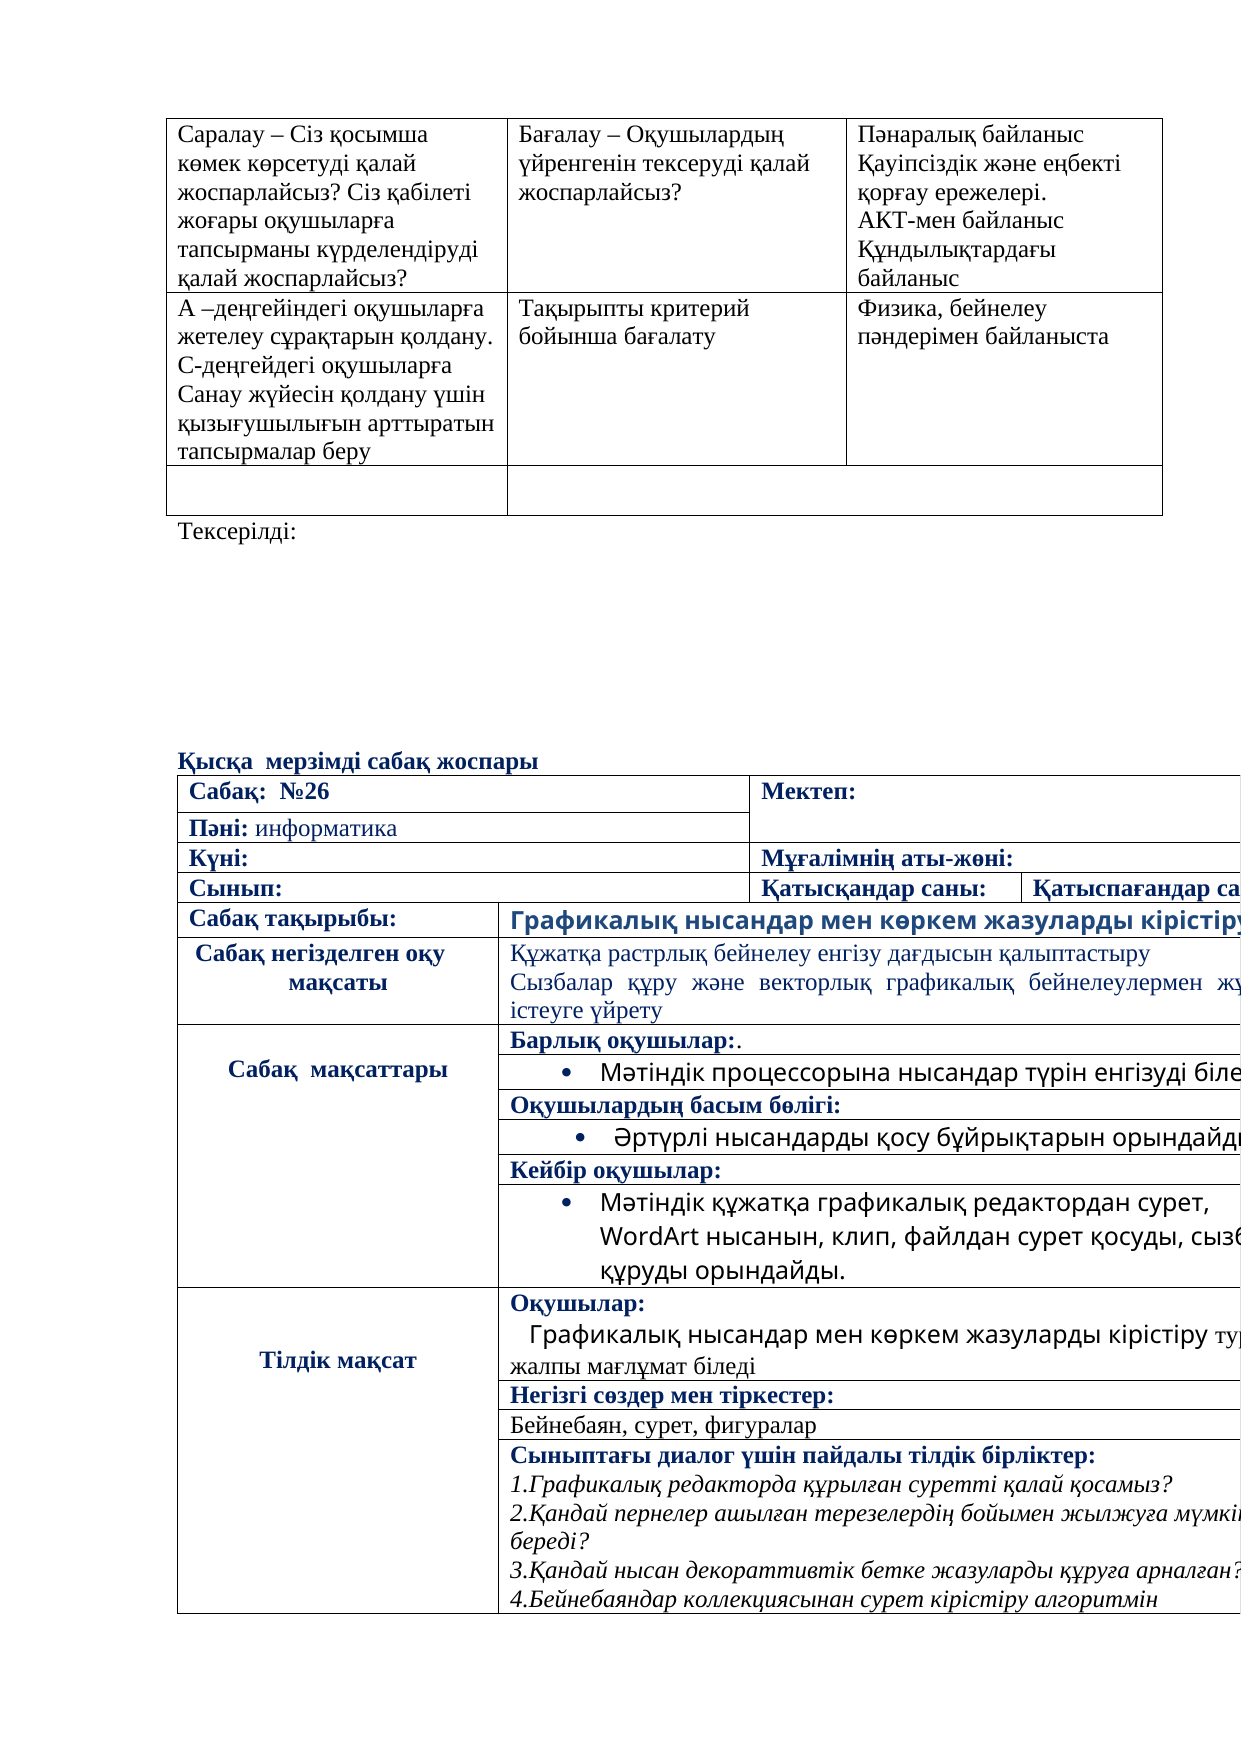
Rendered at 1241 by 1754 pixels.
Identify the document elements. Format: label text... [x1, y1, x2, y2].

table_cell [499, 1440, 1240, 1613]
table_cell Мұғалімнің аты-жөні: [750, 843, 1240, 872]
table_cell Тілдік мақсат [178, 1288, 498, 1613]
table_cell Сабақ негізделген оқу мақсаты [178, 938, 498, 1024]
table_cell Қатыспағандар саны: [1022, 873, 1240, 902]
table_cell Қатысқандар саны: [750, 873, 1021, 902]
table_cell А –деңгейіндегі оқушыларға жетелеу сұрақтарын қолдану. С-деңгейдегі оқушыларға Санау жүйесін қолдану үшін қызығушылығын арттыратын тапсырмалар беру [167, 293, 507, 465]
table_cell Саралау – Сіз қосымша көмек көрсетуді қалай жоспарлайсыз? Сіз қабілеті жоғары оқушыларға тапсырманы күрделендіруді қалай жоспарлайсыз? [167, 119, 507, 292]
table_cell Құжатқа растрлық бейнелеу енгізу дағдысын қалыптастыру Сызбалар құру және векторлық графикалық бейнелеулермен жұмыс істеуге үйрету [499, 938, 1240, 1024]
table_cell Бейнебаян, сурет, фигуралар [499, 1410, 1240, 1439]
table_cell Пәнаралық байланыс Қауіпсіздік және еңбекті қорғау ережелері. АКТ-мен байланыс Құндылықтардағы байланыс [847, 119, 1162, 292]
table_cell Негізгі сөздер мен тіркестер: [499, 1381, 1240, 1409]
table_cell Сабақ мақсаттары [178, 1025, 498, 1287]
table_cell Әртүрлі нысандарды қосу бұйрықтарын орындайды [499, 1120, 1240, 1154]
table_cell Мәтіндік құжатқа графикалық редактордан сурет, WordArt нысанын, клип, файлдан сурет қосуды, сызба құруды орындайды. [499, 1185, 1240, 1287]
table_cell Сабақ тақырыбы: [178, 903, 498, 937]
table_cell Тақырыпты критерий бойынша бағалату [508, 293, 846, 465]
table_cell Сынып: [178, 873, 749, 902]
table_header Мектеп: [750, 776, 1240, 842]
table_cell Бағалау – Оқушылардың үйренгенін тексеруді қалай жоспарлайсыз? [508, 119, 846, 292]
table_cell Оқушылардың басым бөлігі: [499, 1090, 1240, 1119]
table_cell Күні: [178, 843, 749, 872]
table_cell Физика, бейнелеу пәндерімен байланыста [847, 293, 1162, 465]
text Қысқа мерзімді сабақ жоспары [177, 746, 1152, 775]
table_cell Графикалық нысандар мен көркем жазуларды кірістіру [499, 903, 1240, 937]
table_cell Барлық оқушылар:. [499, 1025, 1240, 1054]
table_cell Кейбір оқушылар: [499, 1155, 1240, 1184]
table_header Сабақ: №26 [178, 776, 749, 812]
table_cell [508, 466, 1162, 515]
table_cell Оқушылар: Графикалық нысандар мен көркем жазуларды кірістіру туралы жалпы мағлұмат біледі [499, 1288, 1240, 1379]
table_cell Мәтіндік процессорына нысандар түрін енгізуді біледі [499, 1055, 1240, 1089]
text Тексерілді: [177, 516, 1152, 545]
table_cell Пәні: информатика [178, 813, 749, 842]
table_cell [167, 466, 507, 515]
